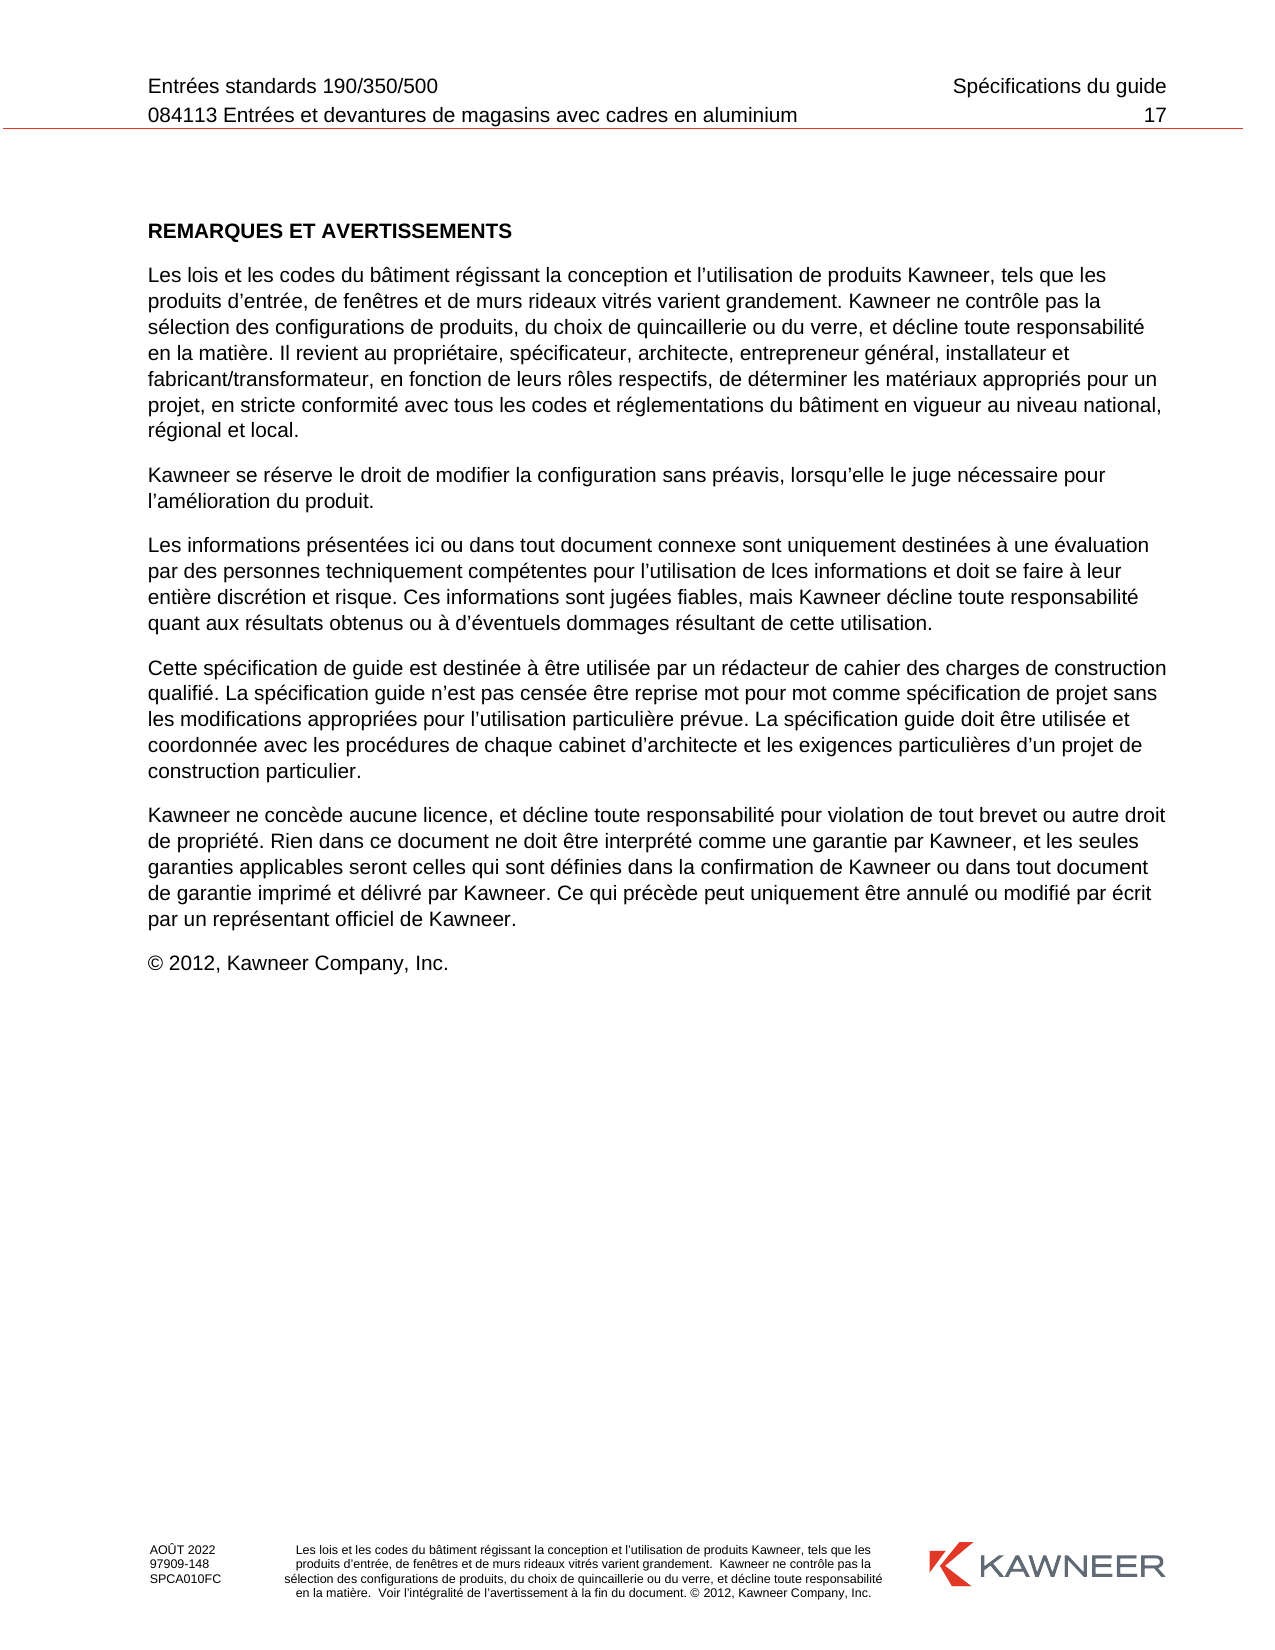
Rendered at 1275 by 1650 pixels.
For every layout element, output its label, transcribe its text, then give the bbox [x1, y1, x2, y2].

text Cette spécification de guide est destinée à être utilisée par un rédacteur de cahier des charges de construction qualifié. La spécification guide n’est pas censée être reprise mot pour mot comme spécification de projet sans les modifications appropriées pour l’utilisation particulière prévue. La spécification guide doit être utilisée et coordonnée avec les procédures de chaque cabinet d’architecte et les exigences particulières d’un projet de construction particulier. [148, 655, 1169, 783]
text Les lois et les codes du bâtiment régissant la conception et l’utilisation de produits Kawneer, tels que les produits d’entrée, de fenêtres et de murs rideaux vitrés varient grandement. Kawneer ne contrôle pas la sélection des configurations de produits, du choix de quincaillerie ou du verre, et décline toute responsabilité en la matière. Il revient au propriétaire, spécificateur, architecte, entrepreneur général, installateur et fabricant/transformateur, en fonction de leurs rôles respectifs, de déterminer les matériaux appropriés pour un projet, en stricte conformité avec tous les codes et réglementations du bâtiment en vigueur au niveau national, régional et local. [148, 263, 1169, 442]
picture [929, 1542, 1166, 1592]
text Les informations présentées ici ou dans tout document connexe sont uniquement destinées à une évaluation par des personnes techniquement compétentes pour l’utilisation de lces informations et doit se faire à leur entière discrétion et risque. Ces informations sont jugées fiables, mais Kawneer décline toute responsabilité quant aux résultats obtenus ou à d’éventuels dommages résultant de cette utilisation. [148, 533, 1169, 635]
text Kawneer se réserve le droit de modifier la configuration sans préavis, lorsqu’elle le juge nécessaire pour l’amélioration du produit. [148, 463, 1169, 513]
text © 2012, Kawneer Company, Inc. [148, 951, 1169, 975]
subtitle Remarques et avertissements [148, 219, 1169, 243]
text Kawneer ne concède aucune licence, et décline toute responsabilité pour violation de tout brevet ou autre droit de propriété. Rien dans ce document ne doit être interprété comme une garantie par Kawneer, et les seules garanties applicables seront celles qui sont définies dans la confirmation de Kawneer ou dans tout document de garantie imprimé et délivré par Kawneer. Ce qui précède peut uniquement être annulé ou modifié par écrit par un représentant officiel de Kawneer. [148, 803, 1169, 931]
